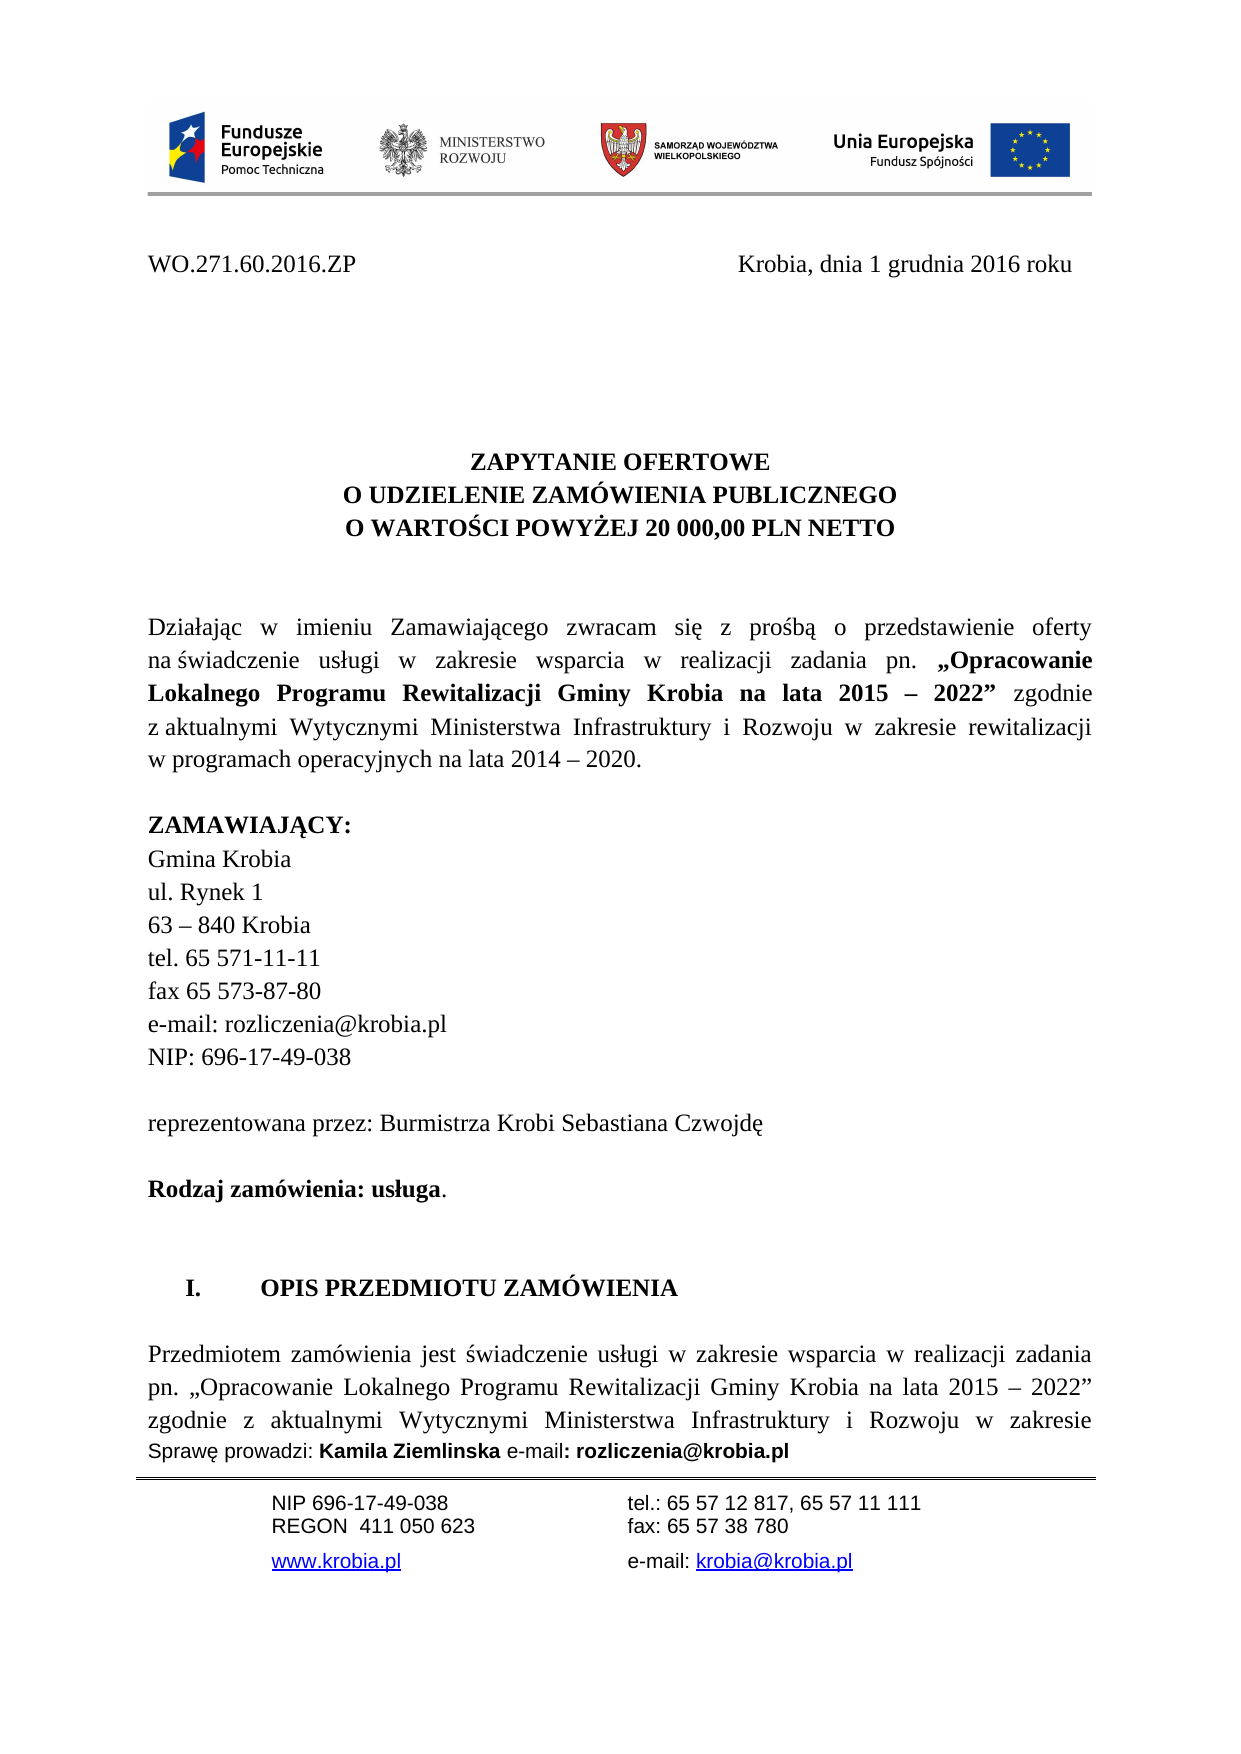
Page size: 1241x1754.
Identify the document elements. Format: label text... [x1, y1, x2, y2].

text ZAPYTANIE OFERTOWE [148, 447, 1093, 476]
picture [147, 102, 1092, 192]
text fax 65 573-87-80 [148, 976, 1093, 1004]
text reprezentowana przez: Burmistrza Krobi Sebastiana Czwojdę [148, 1108, 1093, 1137]
text ul. Rynek 1 [148, 877, 595, 905]
text Gmina Krobia [148, 844, 595, 872]
text NIP: 696-17-49-038 [148, 1042, 1093, 1071]
text e-mail: rozliczenia@krobia.pl [148, 1009, 1093, 1037]
text O UDZIELENIE ZAMÓWIENIA PUBLICZNEGO [148, 480, 1093, 509]
text WO.271.60.2016.ZP Krobia, dnia 1 grudnia 2016 roku [148, 249, 1093, 278]
text 63 – 840 Krobia [148, 910, 595, 938]
text Działając w imieniu Zamawiającego zwracam się z prośbą o przedstawienie oferty na świadczenie usługi w zakresie wsparcia w realizacji zadania pn. „Opracowanie Lokalnego Programu Rewitalizacji Gminy Krobia na lata 2015 – 2022” zgodnie z aktualnymi Wytycznymi Ministerstwa Infrastruktury i Rozwoju w zakresie rewitalizacji w programach operacyjnych na lata 2014 – 2020. [148, 612, 1093, 773]
text O WARTOŚCI POWYŻEJ 20 000,00 PLN NETTO [148, 513, 1093, 542]
text ZAMAWIAJĄCY: [148, 811, 595, 839]
text Rodzaj zamówienia: usługa. [148, 1174, 1093, 1203]
text tel. 65 571-11-11 [148, 943, 1093, 971]
list OPIS PRZEDMIOTU ZAMÓWIENIA [185, 1273, 1093, 1302]
